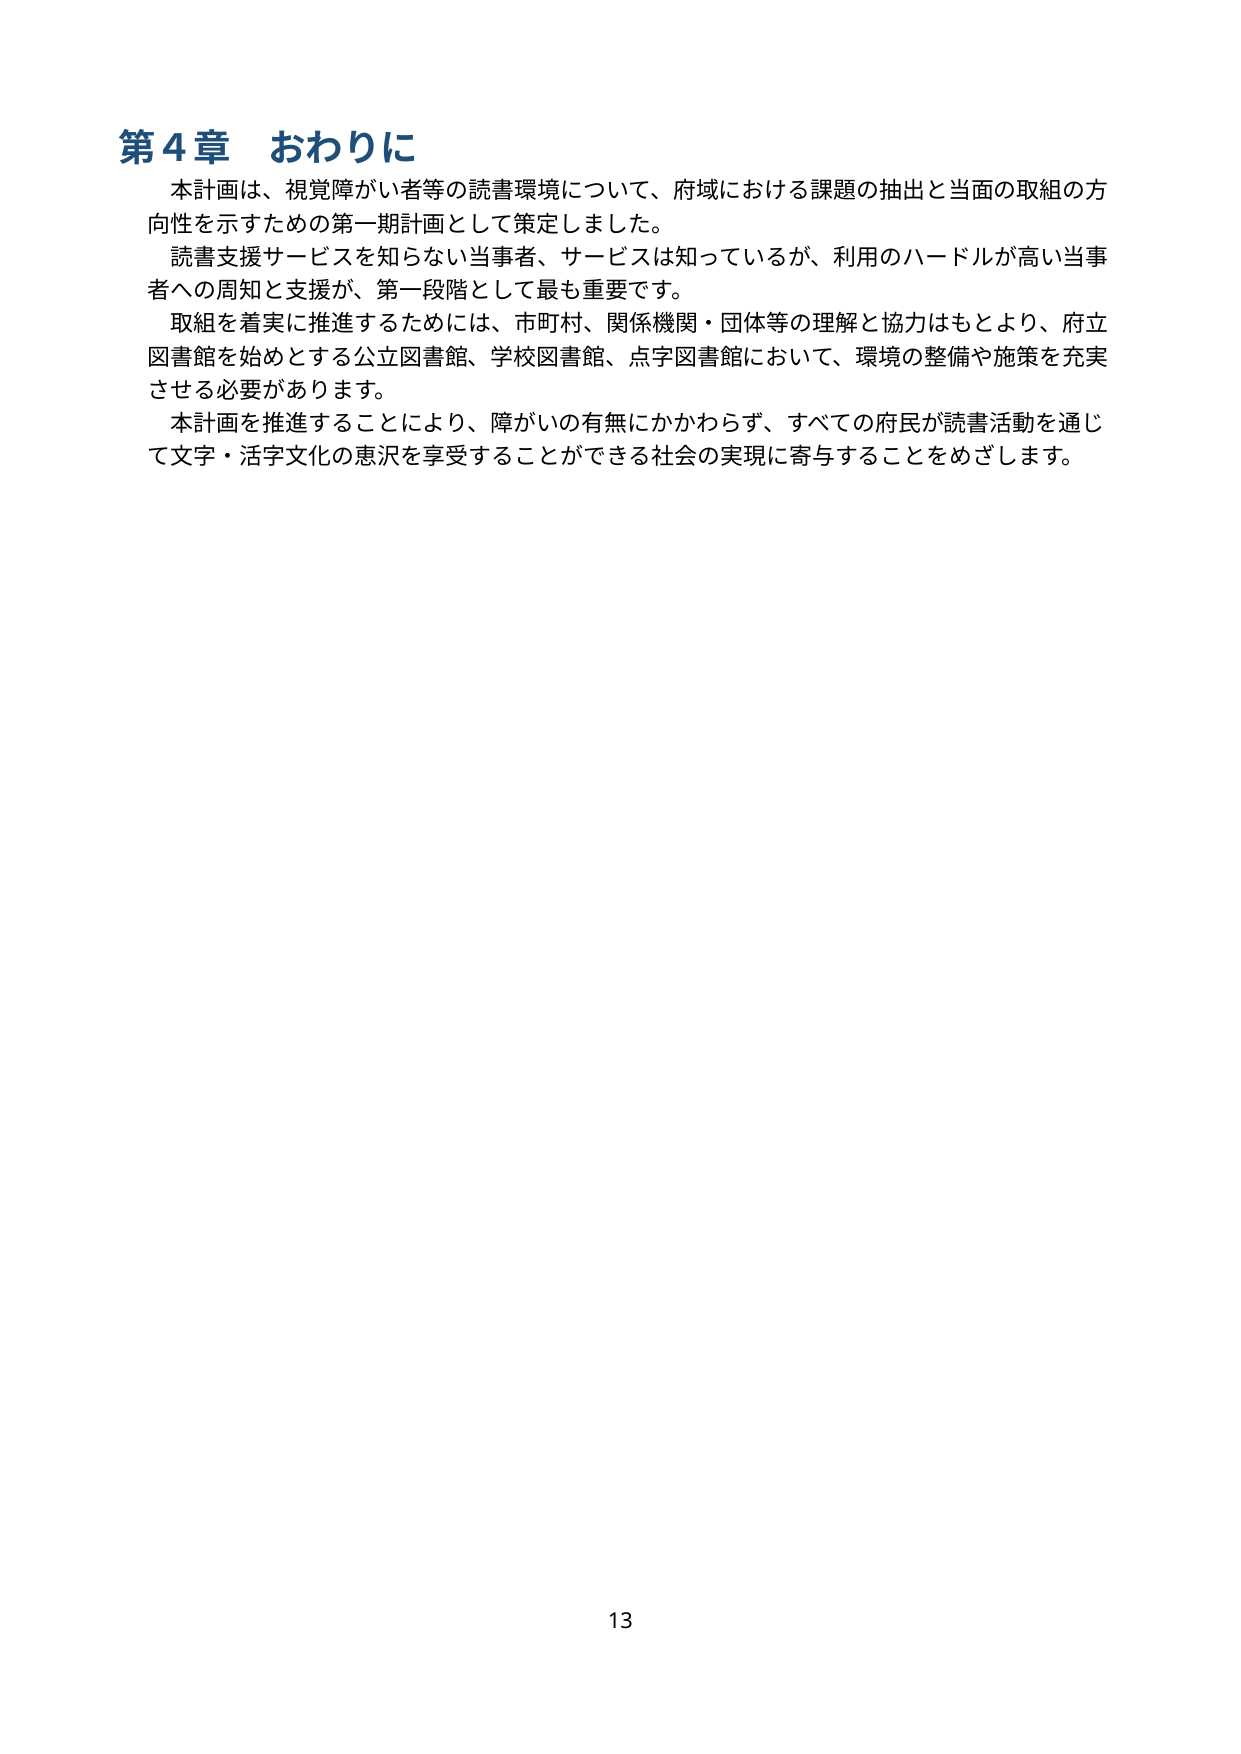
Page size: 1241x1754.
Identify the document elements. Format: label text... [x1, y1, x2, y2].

text 本計画は、視覚障がい者等の読書環境について、府域における課題の抽出と当面の取組の方向性を示すための第一期計画として策定しました。 [148, 172, 1122, 239]
text 読書支援サービスを知らない当事者、サービスは知っているが、利用のハードルが高い当事者への周知と支援が、第一段階として最も重要です。 [148, 239, 1122, 305]
text 取組を着実に推進するためには、市町村、関係機関・団体等の理解と協力はもとより、府立図書館を始めとする公立図書館、学校図書館、点字図書館において、環境の整備や施策を充実させる必要があります。 [148, 305, 1122, 405]
text 第４章 おわりに [118, 118, 1122, 172]
text 本計画を推進することにより、障がいの有無にかかわらず、すべての府民が読書活動を通じて文字・活字文化の恵沢を享受することができる社会の実現に寄与することをめざします。 [148, 405, 1122, 471]
